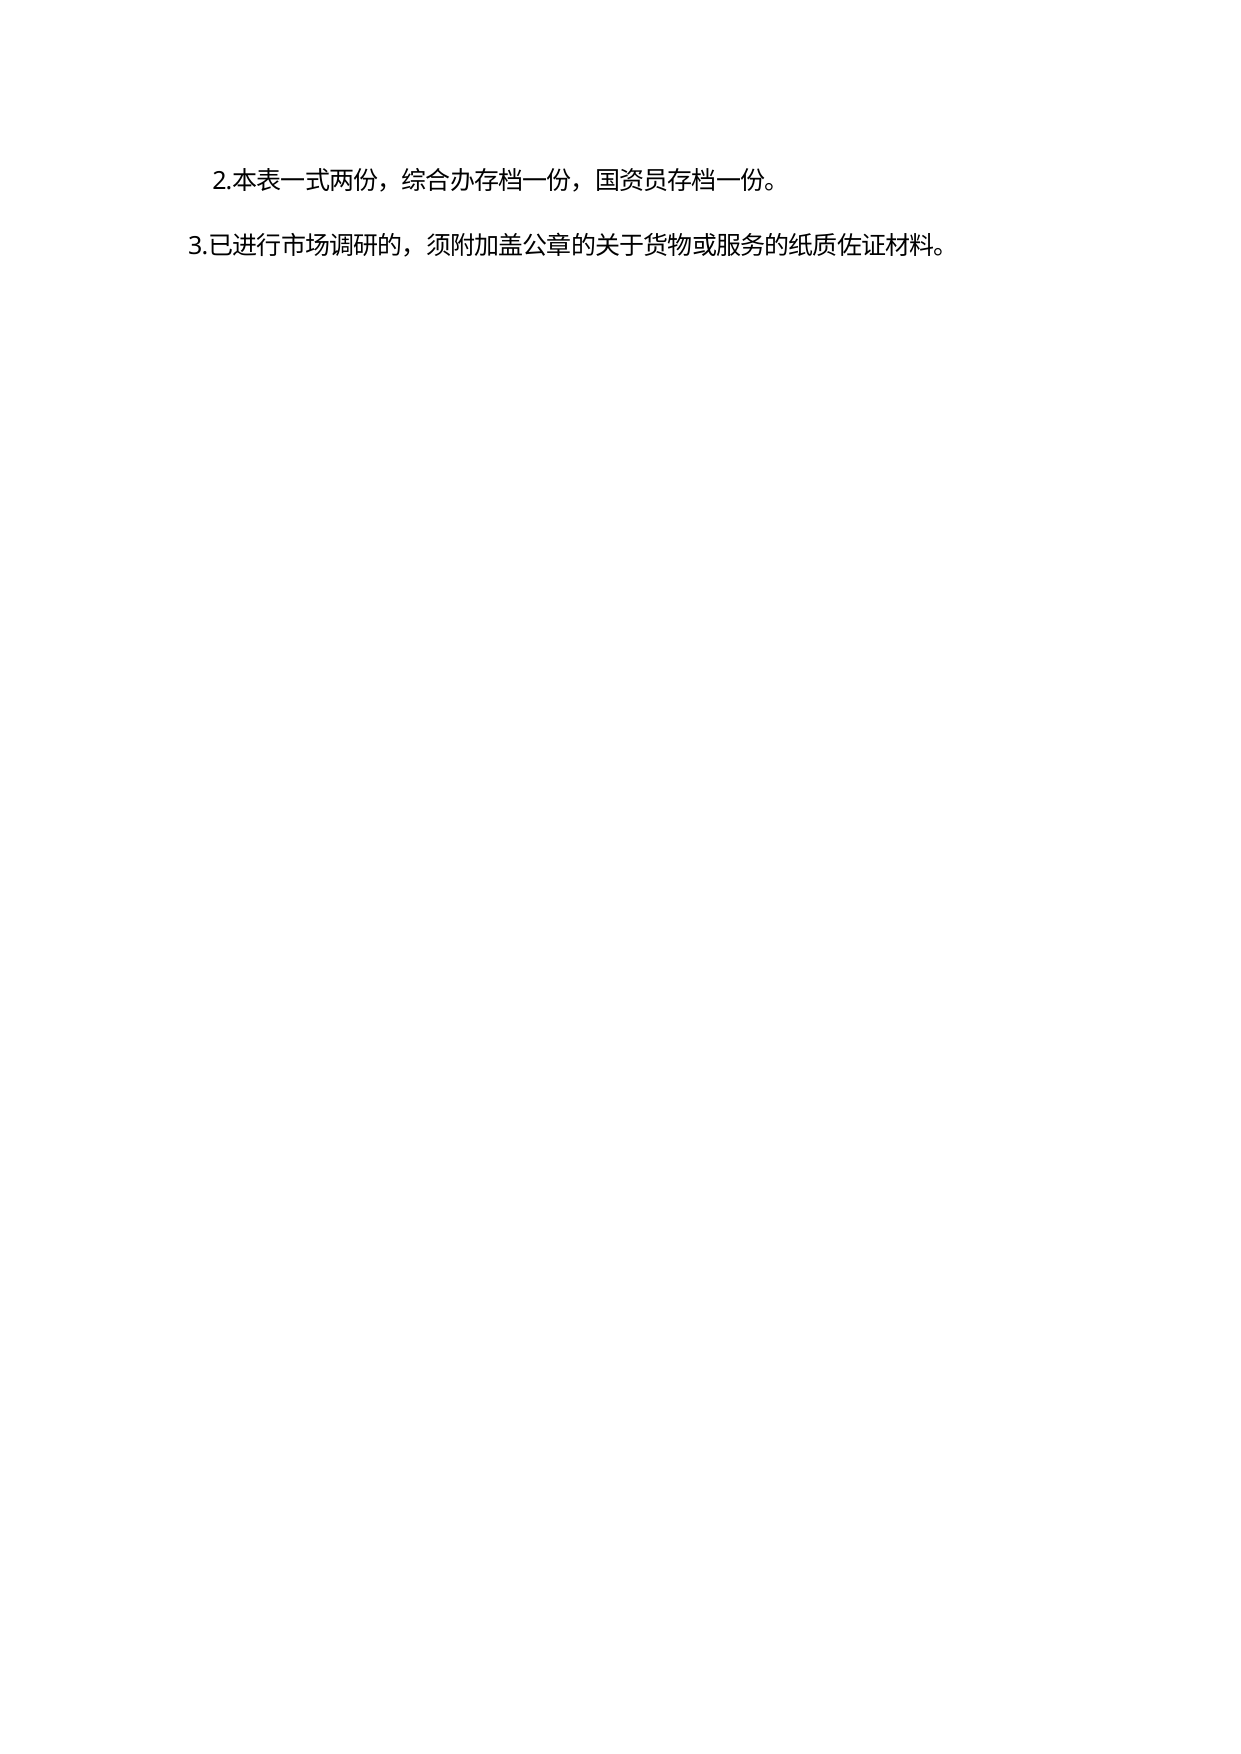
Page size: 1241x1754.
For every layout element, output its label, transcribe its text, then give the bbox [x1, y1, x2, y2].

text 2.本表一式两份，综合办存档一份，国资员存档一份。 [165, 146, 1075, 211]
text 3.已进行市场调研的，须附加盖公章的关于货物或服务的纸质佐证材料。 [165, 211, 1075, 276]
